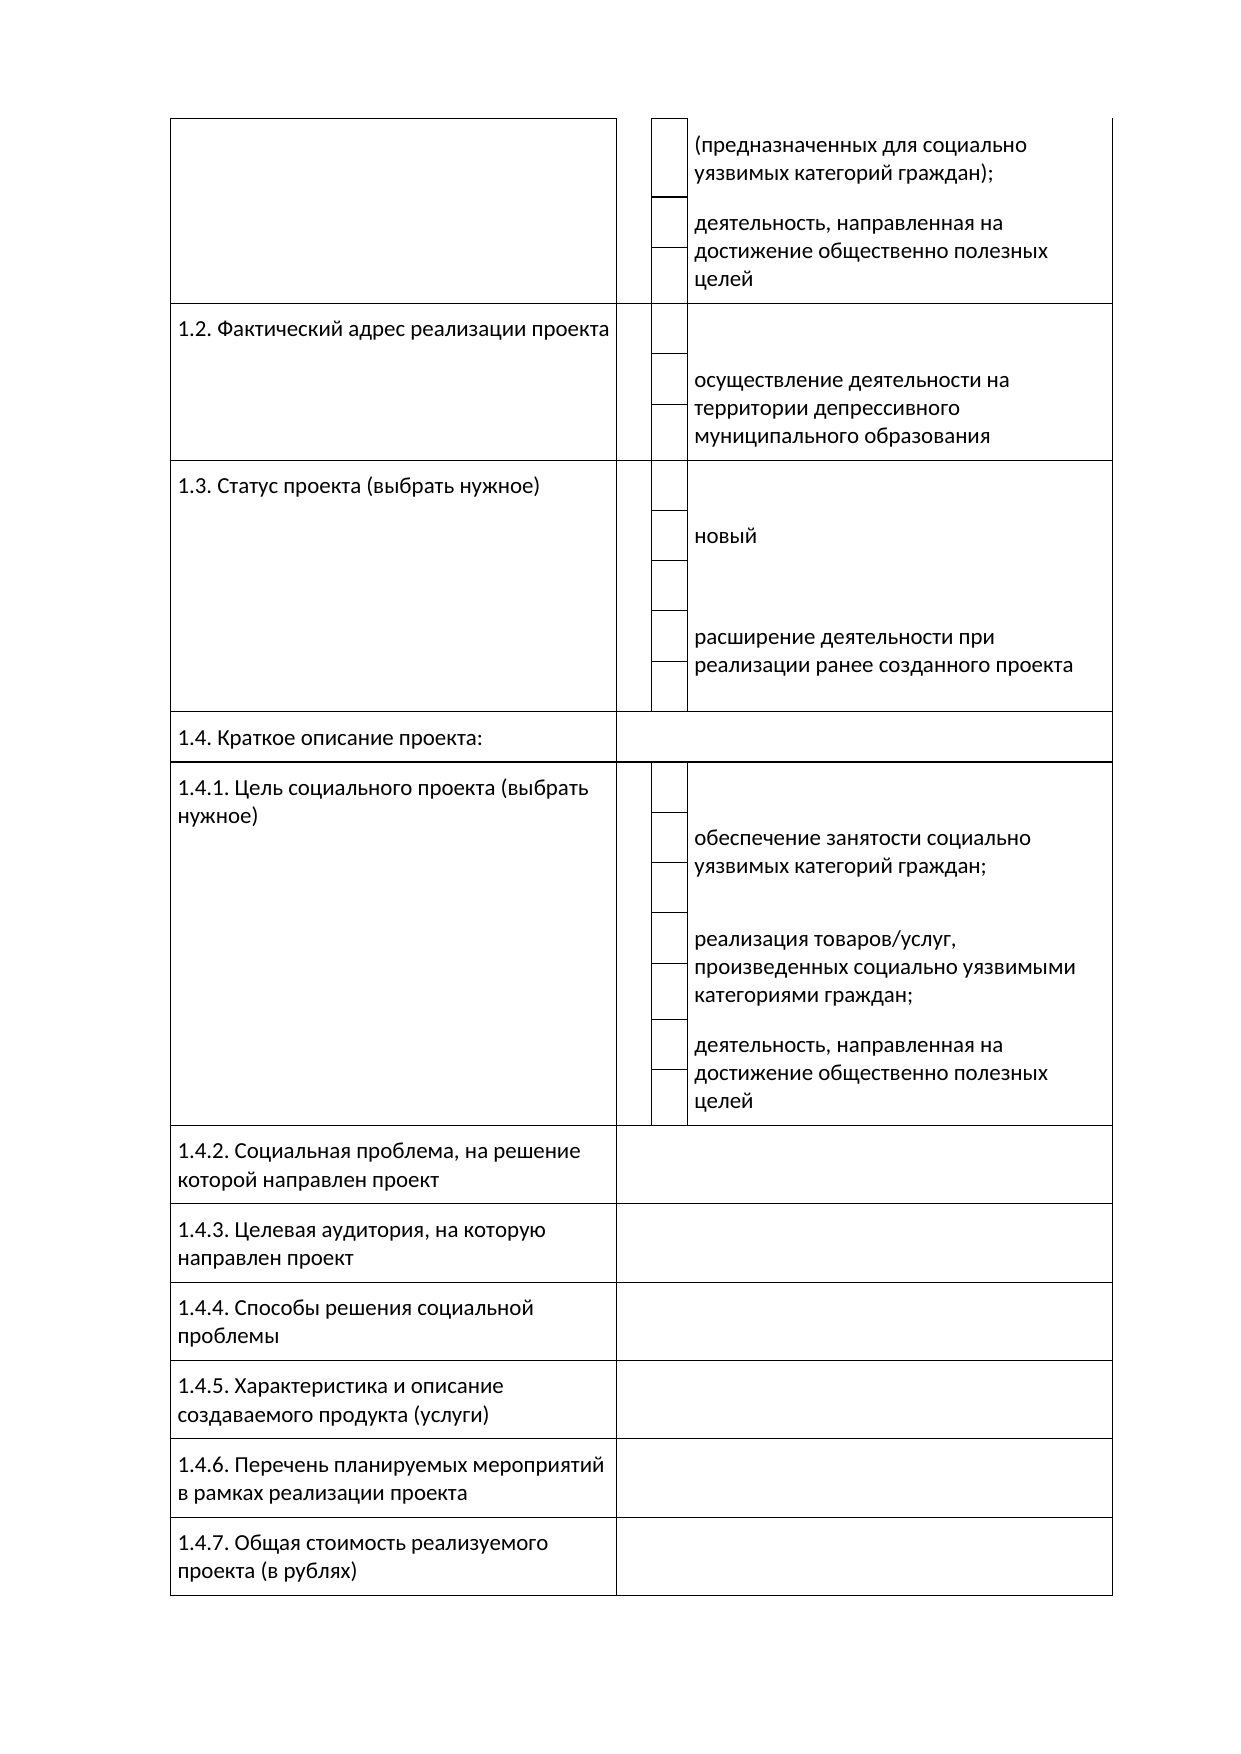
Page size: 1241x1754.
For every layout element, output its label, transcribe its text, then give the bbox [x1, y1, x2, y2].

table_cell [652, 913, 687, 963]
table_cell [652, 304, 687, 353]
table_cell [617, 118, 651, 196]
table_cell [652, 611, 687, 661]
table_cell [617, 560, 651, 610]
table_cell обеспечение занятости социально уязвимых категорий граждан; [688, 812, 1112, 912]
table_cell [617, 461, 651, 510]
table_cell [617, 353, 651, 403]
table_cell [688, 461, 1112, 510]
table_cell 1.4.6. Перечень планируемых мероприятий в рамках реализации проекта [171, 1439, 616, 1517]
table_cell [617, 610, 651, 661]
table_cell [652, 405, 687, 459]
table_cell [652, 964, 687, 1019]
table_cell [617, 963, 651, 1019]
table_cell [652, 662, 687, 711]
table_cell деятельность, направленная на достижение общественно полезных целей [688, 196, 1112, 303]
table_cell [652, 1020, 687, 1069]
table_cell [652, 1070, 687, 1125]
table_cell [652, 813, 687, 862]
table_cell [617, 1361, 1112, 1438]
table_cell [652, 119, 687, 196]
table_cell [617, 1518, 1112, 1595]
table_cell [652, 863, 687, 912]
table_cell [652, 511, 687, 560]
table_cell [617, 1126, 1112, 1203]
table_cell [617, 763, 651, 812]
table_cell 1.2. Фактический адрес реализации проекта [171, 304, 616, 459]
table_cell [617, 1439, 1112, 1517]
table_cell [617, 1069, 651, 1125]
table_cell [617, 661, 651, 711]
table_cell 1.4.5. Характеристика и описание создаваемого продукта (услуги) [171, 1361, 616, 1438]
table_cell [617, 1283, 1112, 1360]
table_cell [652, 248, 687, 303]
table_cell [617, 912, 651, 963]
table_cell реализация товаров/услуг, произведенных социально уязвимыми категориями граждан; [688, 912, 1112, 1019]
table_cell [617, 404, 651, 459]
table_cell [617, 1019, 651, 1069]
table_cell расширение деятельности при реализации ранее созданного проекта [688, 610, 1112, 711]
table_cell [617, 812, 651, 862]
table_cell [617, 1204, 1112, 1282]
table_cell [617, 510, 651, 560]
table_cell осуществление деятельности на территории депрессивного муниципального образования [688, 353, 1112, 459]
table_cell [652, 763, 687, 812]
table_cell 1.4.3. Целевая аудитория, на которую направлен проект [171, 1204, 616, 1282]
table_cell [688, 304, 1112, 353]
table_cell 1.3. Статус проекта (выбрать нужное) [171, 461, 616, 711]
table_cell [617, 247, 651, 303]
table_cell новый [688, 510, 1112, 610]
table_cell 1.4.1. Цель социального проекта (выбрать нужное) [171, 763, 616, 1125]
table_cell [652, 561, 687, 610]
table_cell [617, 304, 651, 353]
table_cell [688, 118, 1112, 196]
table_cell [617, 712, 1112, 761]
table_cell деятельность, направленная на достижение общественно полезных целей [688, 1019, 1112, 1125]
table_cell 1.4.7. Общая стоимость реализуемого проекта (в рублях) [171, 1518, 616, 1595]
table_cell [617, 862, 651, 912]
table_cell [652, 461, 687, 510]
table_cell 1.4. Краткое описание проекта: [171, 712, 616, 761]
table_cell [688, 763, 1112, 812]
table_cell 1.4.2. Социальная проблема, на решение которой направлен проект [171, 1126, 616, 1203]
table_cell [652, 354, 687, 403]
table_cell [617, 196, 651, 247]
table_cell [652, 198, 687, 247]
table_cell 1.4.4. Способы решения социальной проблемы [171, 1283, 616, 1360]
